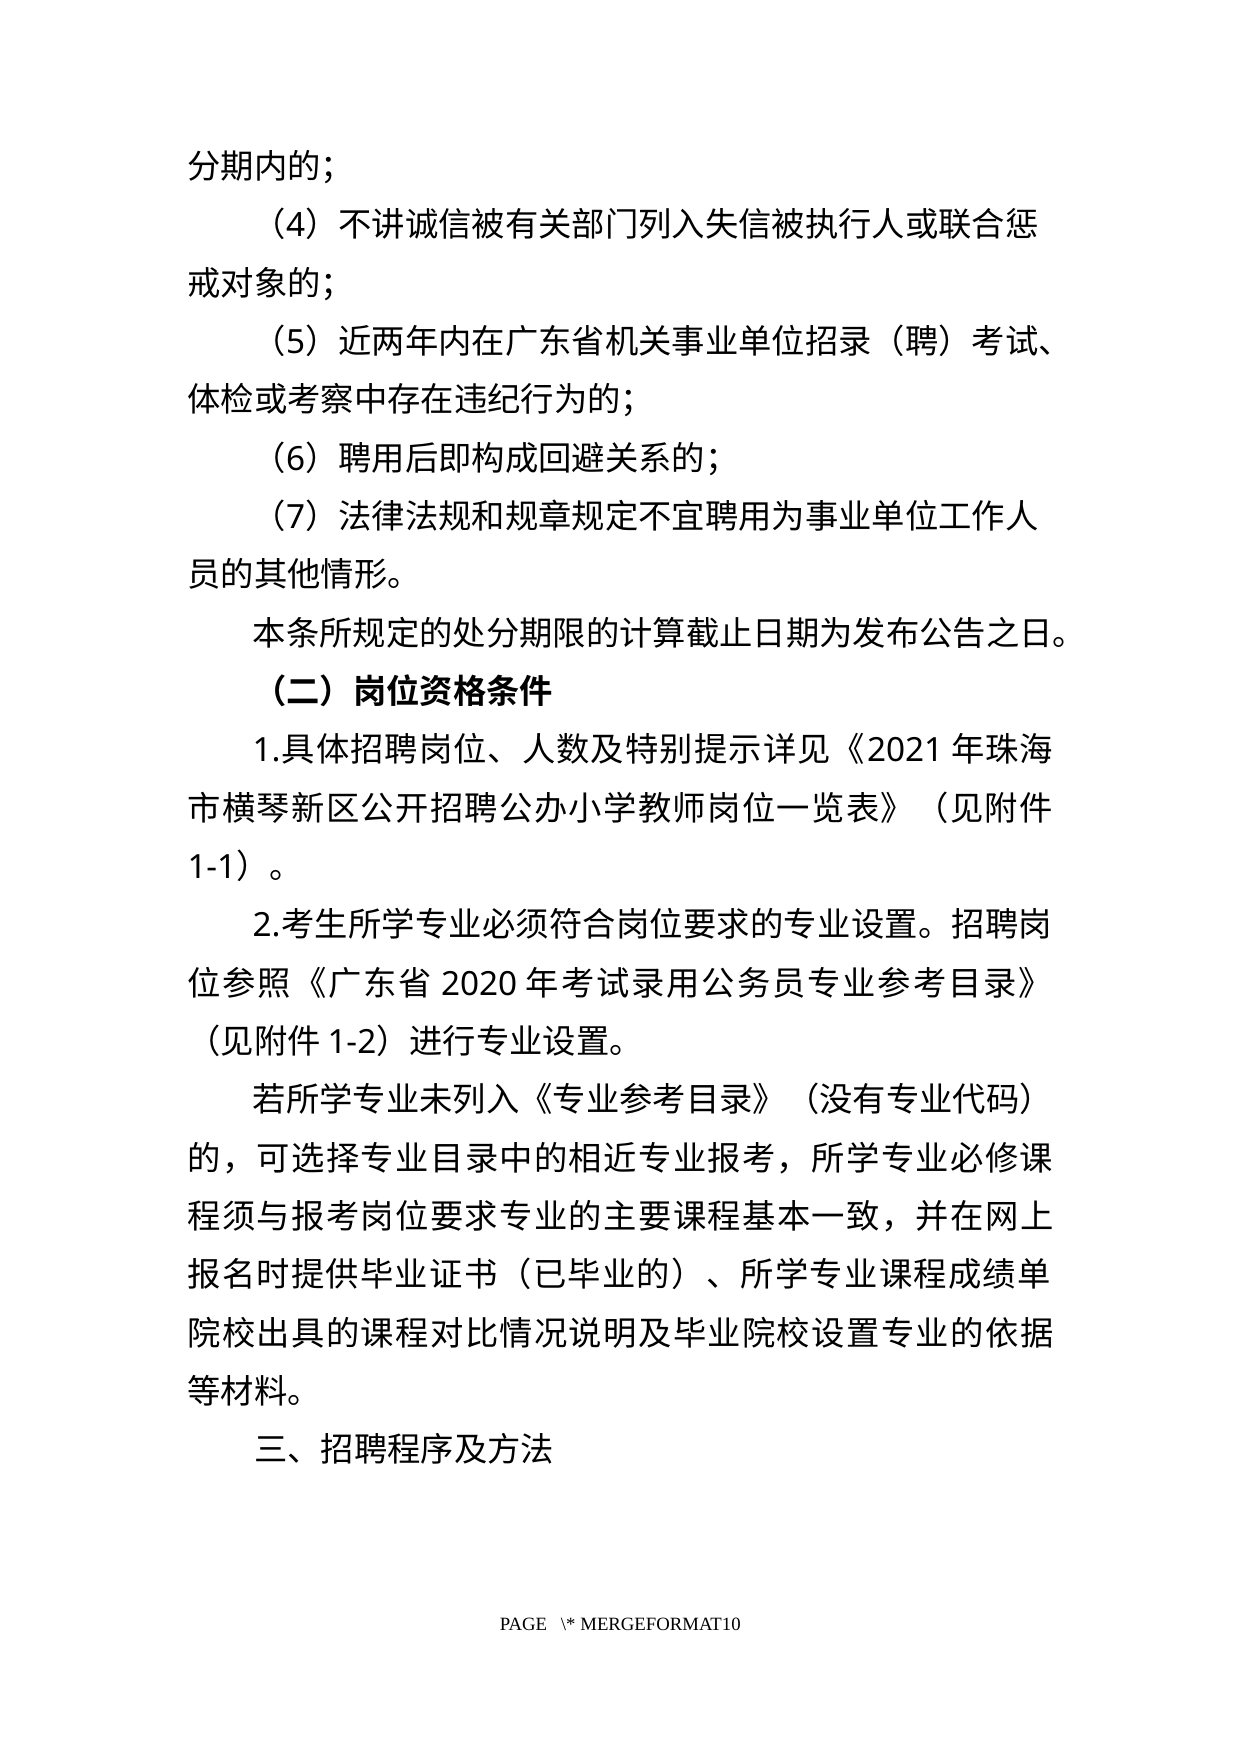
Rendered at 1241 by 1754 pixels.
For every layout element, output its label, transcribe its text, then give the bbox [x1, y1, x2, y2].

text （6）聘用后即构成回避关系的； [187, 423, 1053, 482]
text 分期内的； [187, 132, 1053, 190]
text 员的其他情形。 [187, 540, 1053, 598]
text 三、招聘程序及方法 [187, 1415, 1053, 1473]
text （二）岗位资格条件 [187, 657, 1053, 715]
text 1.具体招聘岗位、人数及特别提示详见《2021年珠海市横琴新区公开招聘公办小学教师岗位一览表》（见附件1-1）。 [187, 715, 1053, 890]
text 2.考生所学专业必须符合岗位要求的专业设置。招聘岗位参照《广东省2020年考试录用公务员专业参考目录》（见附件1-2）进行专业设置。 [187, 890, 1053, 1065]
text （5）近两年内在广东省机关事业单位招录（聘）考试、体检或考察中存在违纪行为的； [187, 307, 1053, 423]
text （4）不讲诚信被有关部门列入失信被执行人或联合惩 [187, 190, 1053, 248]
text 若所学专业未列入《专业参考目录》（没有专业代码）的，可选择专业目录中的相近专业报考，所学专业必修课程须与报考岗位要求专业的主要课程基本一致，并在网上报名时提供毕业证书（已毕业的）、所学专业课程成绩单、院校出具的课程对比情况说明及毕业院校设置专业的依据等材料。 [187, 1065, 1053, 1415]
text 戒对象的； [187, 248, 1053, 307]
text 本条所规定的处分期限的计算截止日期为发布公告之日。 [187, 598, 1053, 657]
text （7）法律法规和规章规定不宜聘用为事业单位工作人 [187, 482, 1053, 540]
